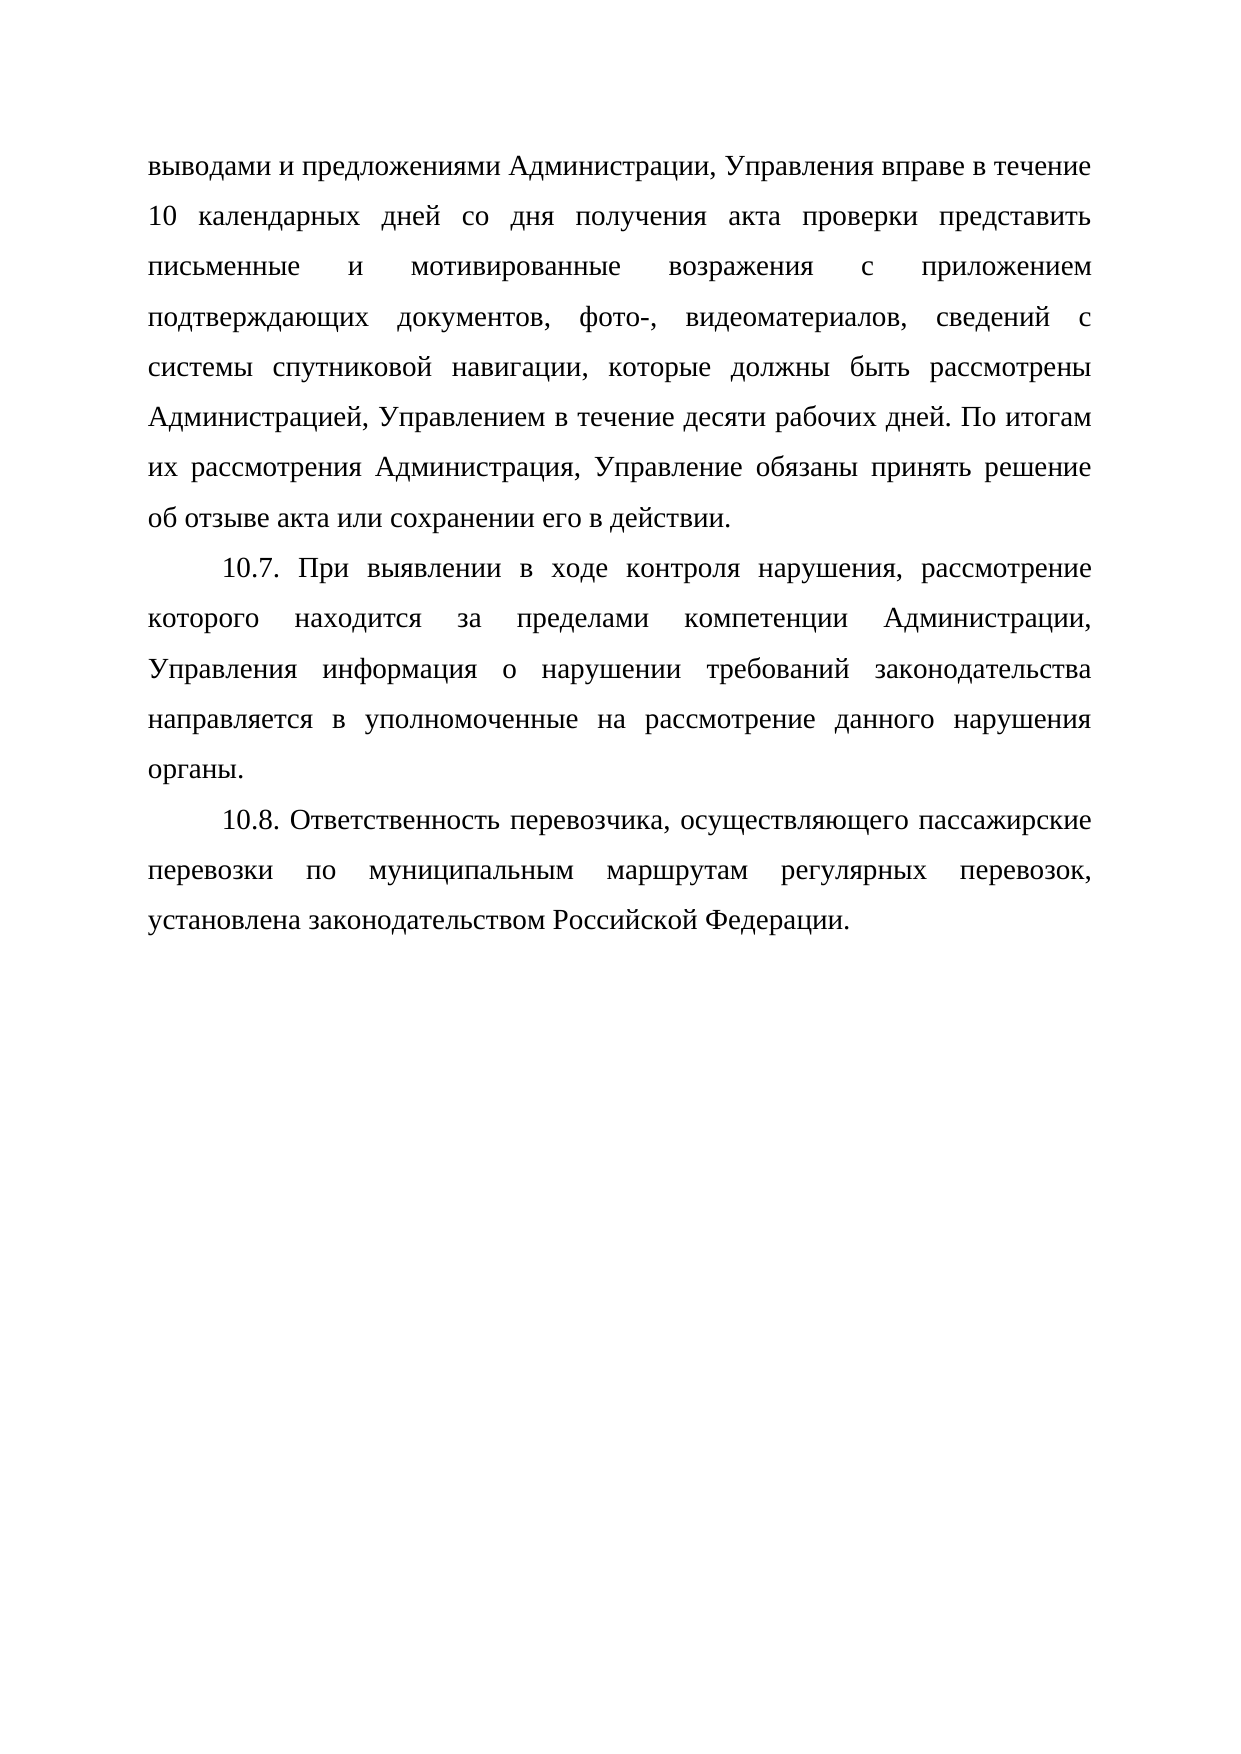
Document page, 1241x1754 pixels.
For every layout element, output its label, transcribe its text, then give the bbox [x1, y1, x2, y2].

text 10.7. При выявлении в ходе контроля нарушения, рассмотрение которого находится за пределами компетенции Администрации, Управления информация о нарушении требований законодательства направляется в уполномоченные на рассмотрение данного нарушения органы. [148, 550, 1092, 785]
text 10.8. Ответственность перевозчика, осуществляющего пассажирские перевозки по муниципальным маршрутам регулярных перевозок, установлена законодательством Российской Федерации. [148, 802, 1092, 936]
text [148, 148, 1092, 533]
